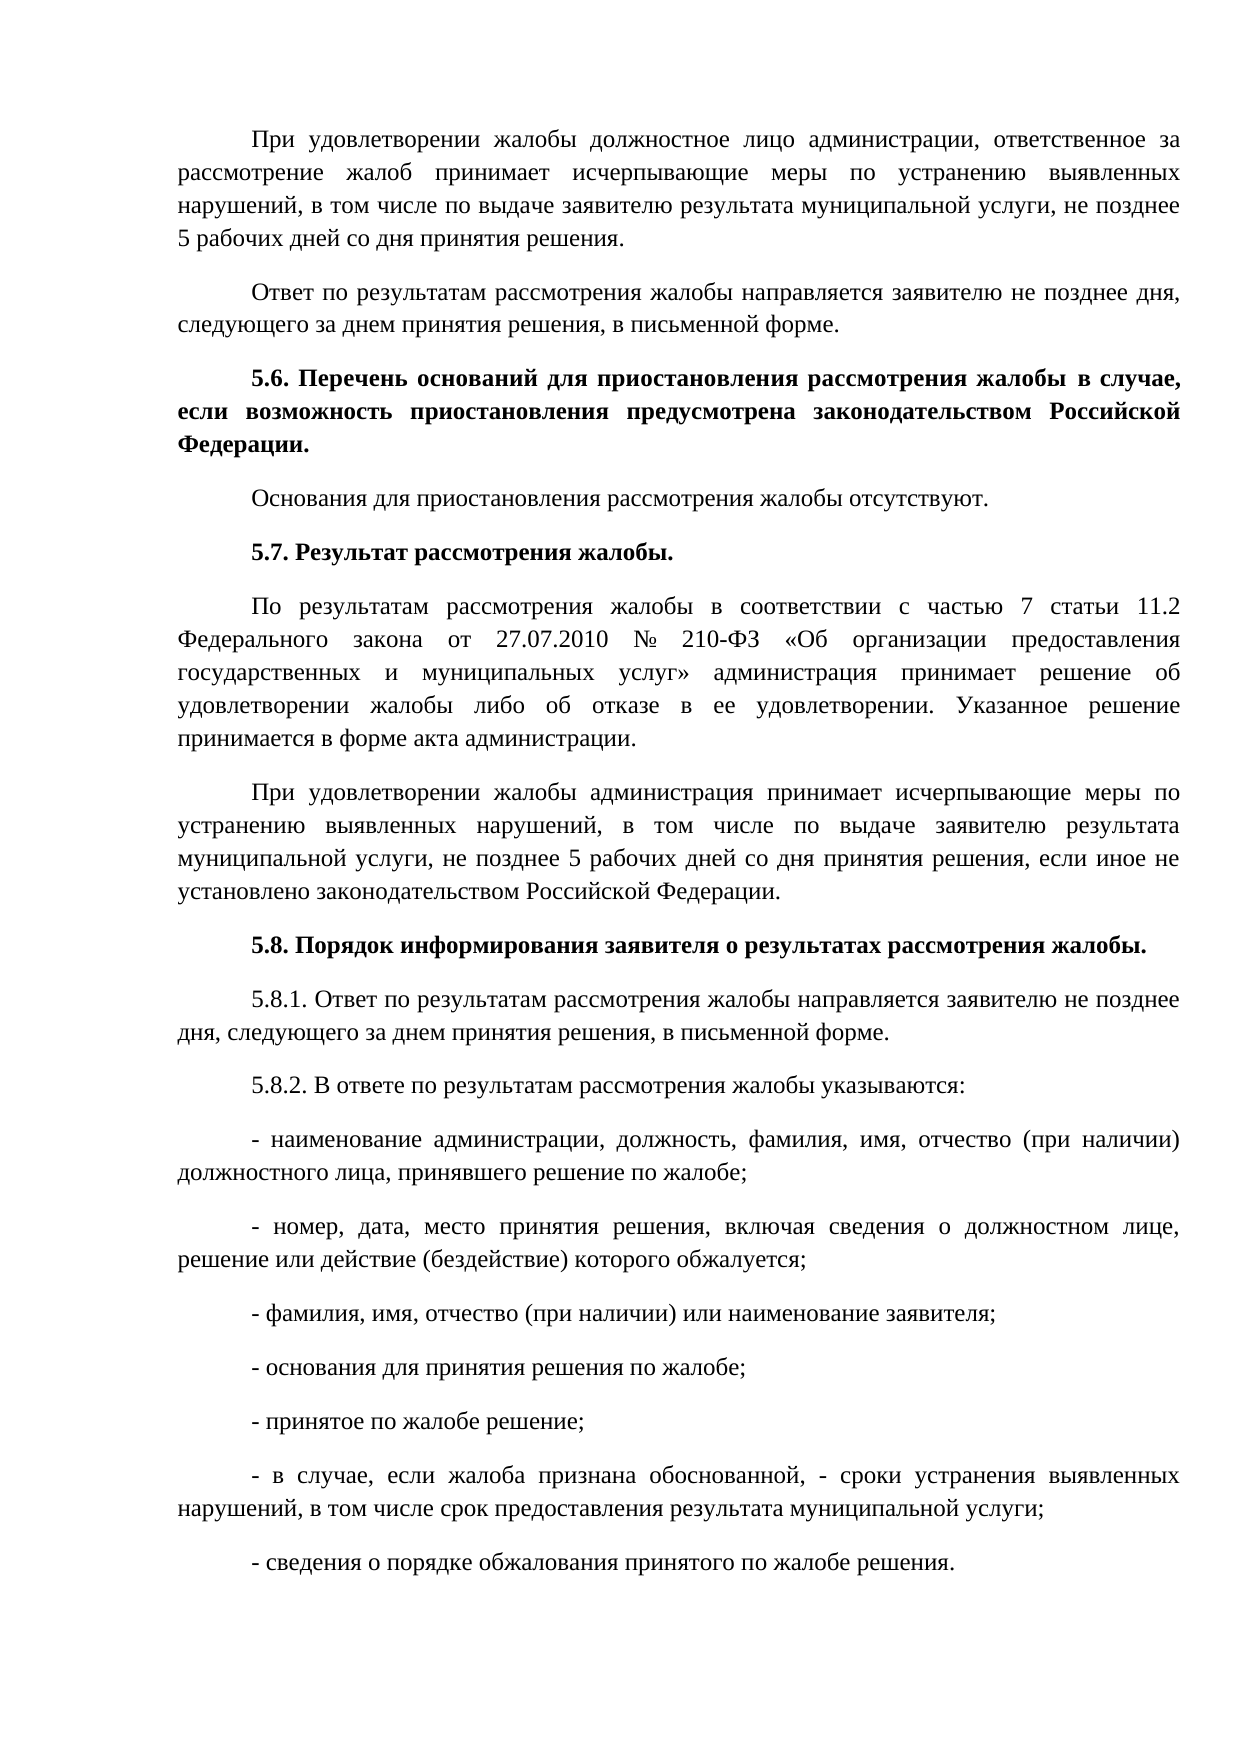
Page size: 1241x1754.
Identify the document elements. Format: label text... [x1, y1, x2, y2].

text 5.8.1. Ответ по результатам рассмотрения жалобы направляется заявителю не позднее дня, следующего за днем принятия решения, в письменной форме. [177, 984, 1181, 1046]
text Основания для приостановления рассмотрения жалобы отсутствуют. [177, 483, 1181, 512]
text - наименование администрации, должность, фамилия, имя, отчество (при наличии) должностного лица, принявшего решение по жалобе; [177, 1124, 1181, 1186]
text - в случае, если жалоба признана обоснованной, - сроки устранения выявленных нарушений, в том числе срок предоставления результата муниципальной услуги; [177, 1460, 1181, 1522]
text 5.6. Перечень оснований для приостановления рассмотрения жалобы в случае, если возможность приостановления предусмотрена законодательством Российской Федерации. [177, 363, 1181, 458]
text - сведения о порядке обжалования принятого по жалобе решения. [177, 1547, 1130, 1575]
text При удовлетворении жалобы должностное лицо администрации, ответственное за рассмотрение жалоб принимает исчерпывающие меры по устранению выявленных нарушений, в том числе по выдаче заявителю результата муниципальной услуги, не позднее 5 рабочих дней со дня принятия решения. [177, 124, 1181, 251]
text При удовлетворении жалобы администрация принимает исчерпывающие меры по устранению выявленных нарушений, в том числе по выдаче заявителю результата муниципальной услуги, не позднее 5 рабочих дней со дня принятия решения, если иное не установлено законодательством Российской Федерации. [177, 777, 1181, 905]
text 5.8.2. В ответе по результатам рассмотрения жалобы указываются: [177, 1071, 1181, 1099]
text 5.7. Результат рассмотрения жалобы. [177, 537, 1181, 566]
text - основания для принятия решения по жалобе; [177, 1352, 1181, 1381]
text 5.8. Порядок информирования заявителя о результатах рассмотрения жалобы. [177, 930, 1181, 959]
text - принятое по жалобе решение; [177, 1406, 1130, 1435]
text По результатам рассмотрения жалобы в соответствии с частью 7 статьи 11.2 Федерального закона от 27.07.2010 № 210-ФЗ «Об организации предоставления государственных и муниципальных услуг» администрация принимает решение об удовлетворении жалобы либо об отказе в ее удовлетворении. Указанное решение принимается в форме акта администрации. [177, 591, 1181, 752]
text Ответ по результатам рассмотрения жалобы направляется заявителю не позднее дня, следующего за днем принятия решения, в письменной форме. [177, 277, 1181, 338]
text - номер, дата, место принятия решения, включая сведения о должностном лице, решение или действие (бездействие) которого обжалуется; [177, 1211, 1181, 1273]
text - фамилия, имя, отчество (при наличии) или наименование заявителя; [177, 1298, 1181, 1327]
